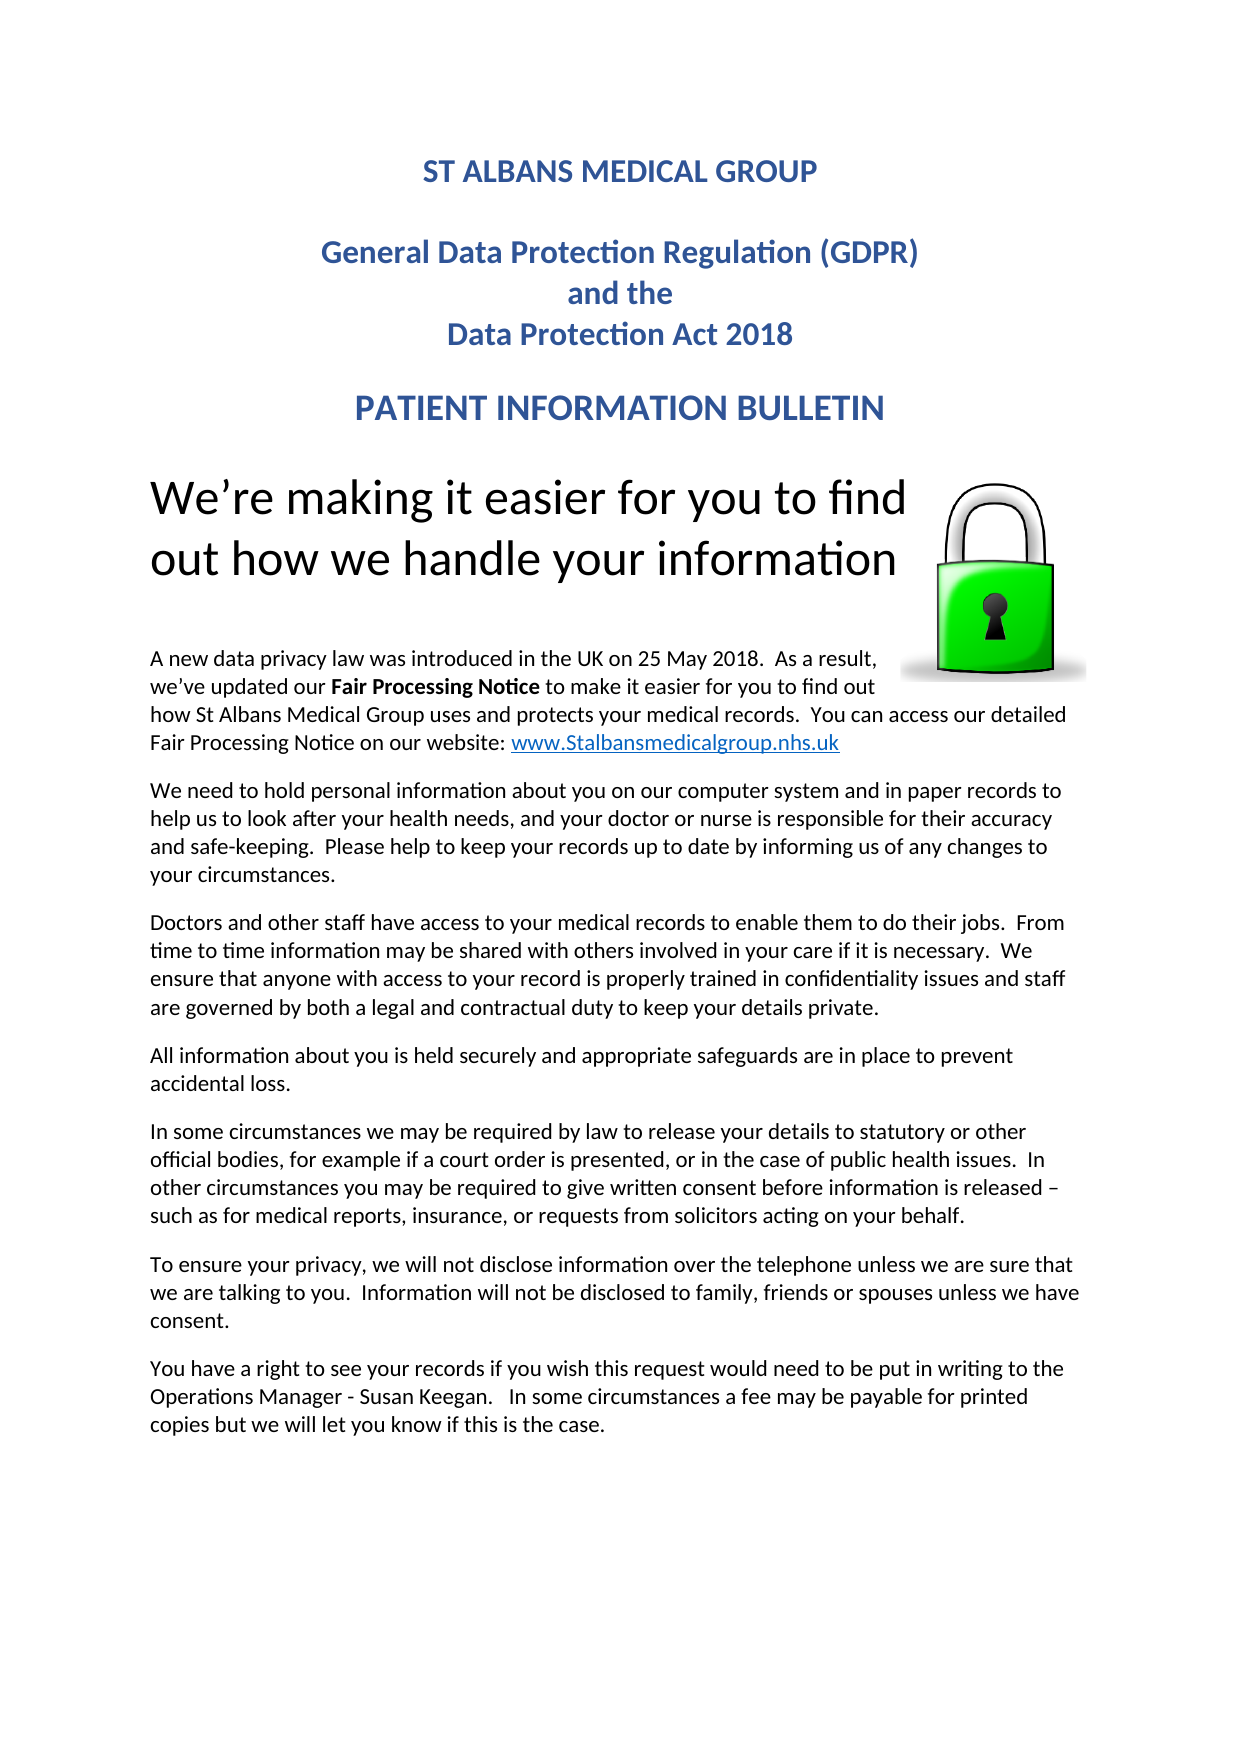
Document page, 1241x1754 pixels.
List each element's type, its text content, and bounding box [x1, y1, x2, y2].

text We’re making it easier for you to find out how we handle your information [150, 466, 1090, 588]
text Doctors and other staff have access to your medical records to enable them to do their jobs. From time to time information may be shared with others involved in your care if it is necessary. We ensure that anyone with access to your record is properly trained in confidentiality issues and staff are governed by both a legal and contractual duty to keep your details private. [150, 908, 1090, 1021]
text You have a right to see your records if you wish this request would need to be put in writing to the Operations Manager - Susan Keegan. In some circumstances a fee may be payable for printed copies but we will let you know if this is the case. [150, 1354, 1090, 1438]
picture [898, 483, 1087, 681]
text Data Protection Act 2018 [150, 313, 1090, 354]
text ST ALBANS MEDICAL GROUP [150, 150, 1090, 191]
text and the [150, 272, 1090, 313]
text General Data Protection Regulation (GDPR) [150, 231, 1090, 272]
text All information about you is held securely and appropriate safeguards are in place to prevent accidental loss. [150, 1041, 1090, 1097]
text PATIENT INFORMATION BULLETIN [150, 384, 1090, 430]
text To ensure your privacy, we will not disclose information over the telephone unless we are sure that we are talking to you. Information will not be disclosed to family, friends or spouses unless we have consent. [150, 1250, 1090, 1334]
text We need to hold personal information about you on our computer system and in paper records to help us to look after your health needs, and your doctor or nurse is responsible for their accuracy and safe-keeping. Please help to keep your records up to date by informing us of any changes to your circumstances. [150, 776, 1090, 888]
text In some circumstances we may be required by law to release your details to statutory or other official bodies, for example if a court order is presented, or in the case of public health issues. In other circumstances you may be required to give written consent before information is released – such as for medical reports, insurance, or requests from solicitors acting on your behalf. [150, 1117, 1090, 1229]
text A new data privacy law was introduced in the UK on 25 May 2018. As a result, we’ve updated our Fair Processing Notice to make it easier for you to find out how St Albans Medical Group uses and protects your medical records. You can access our detailed Fair Processing Notice on our website: www.Stalbansmedicalgroup.nhs.uk [150, 644, 1090, 756]
